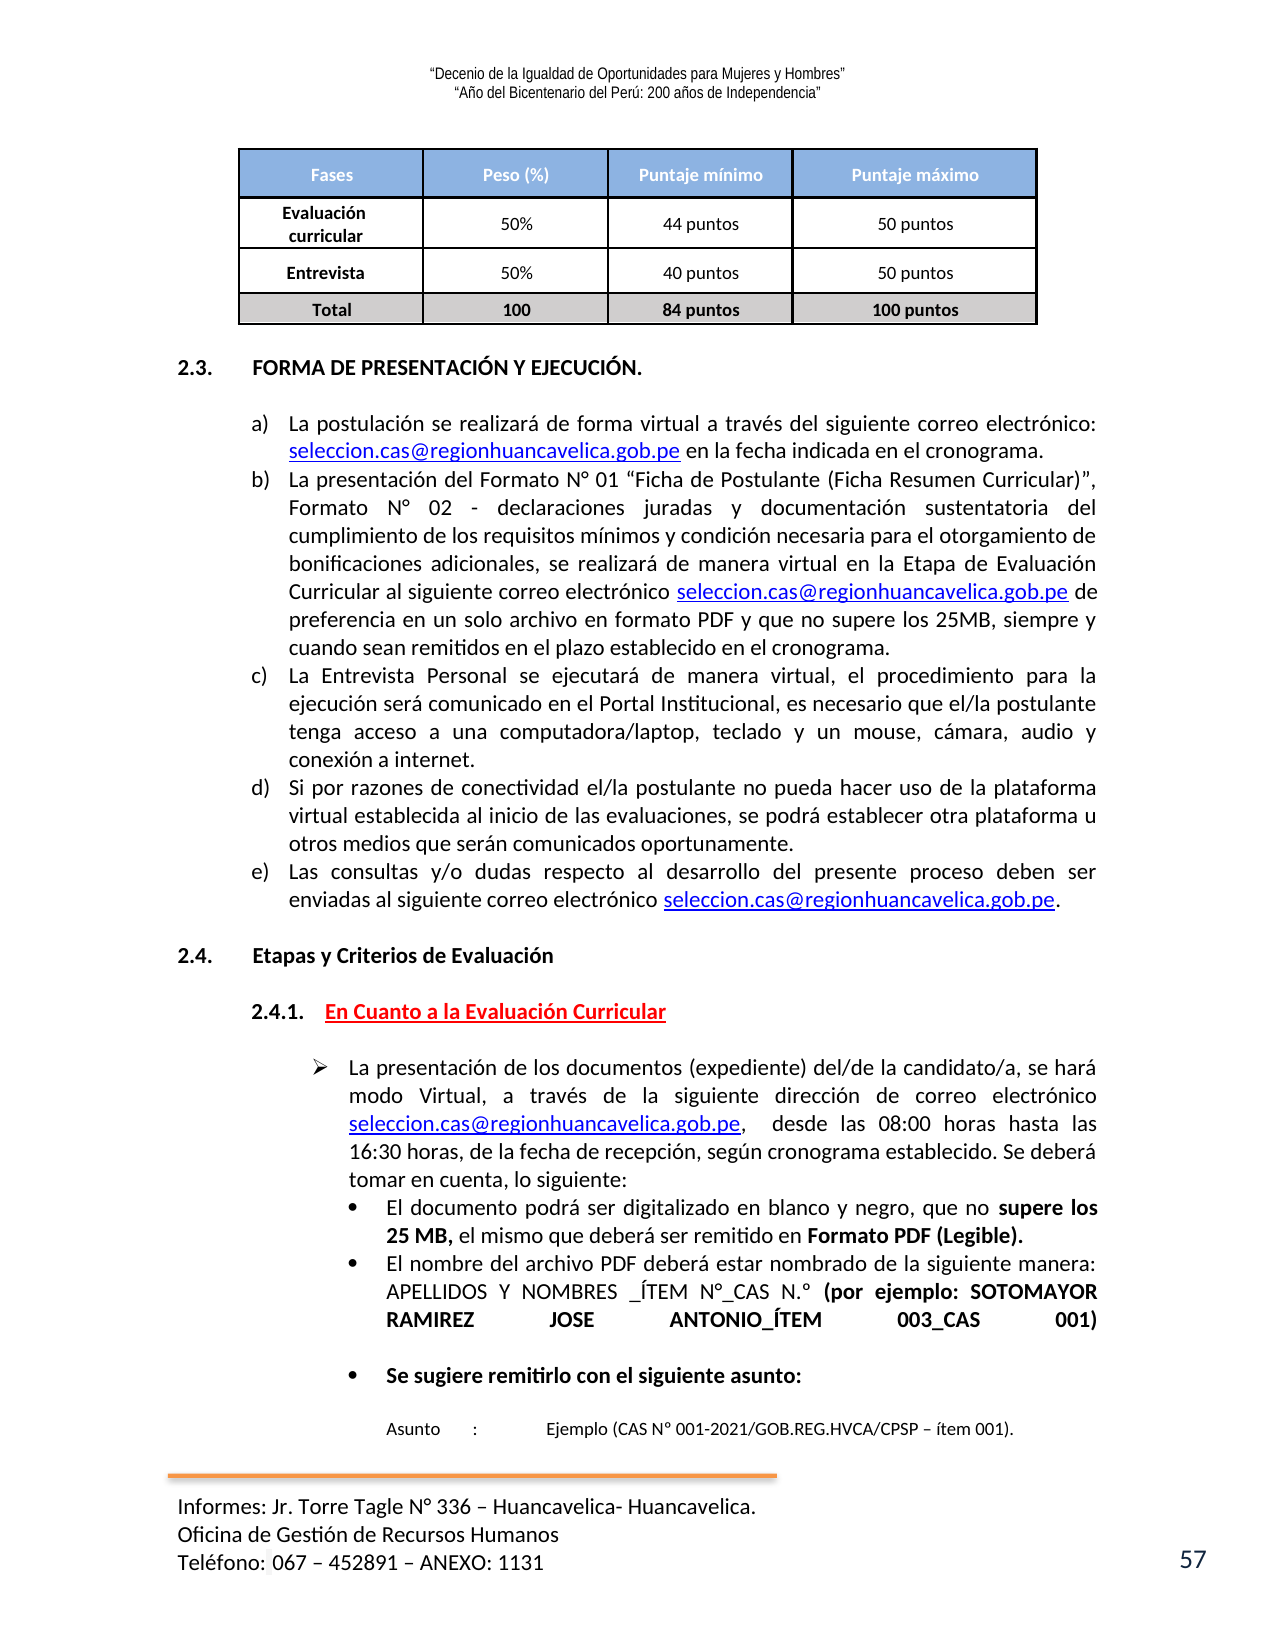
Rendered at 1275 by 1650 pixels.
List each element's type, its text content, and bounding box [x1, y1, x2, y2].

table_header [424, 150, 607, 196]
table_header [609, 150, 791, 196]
list La presentación del Formato N° 01 “Ficha de Postulante (Ficha Resumen Curricular)”, Formato N° 02 - declaraciones juradas y documentación sustentatoria del cumplimiento de los requisitos mínimos y condición necesaria para el otorgamiento de bonificaciones adicionales, se realizará de manera virtual en la Etapa de Evaluación Curricular al siguiente correo electrónico seleccion.cas@regionhuancavelica.gob.pe de preferencia en un solo archivo en formato PDF y que no supere los 25MB, siempre y cuando sean remitidos en el plazo establecido en el cronograma. [251, 465, 1098, 661]
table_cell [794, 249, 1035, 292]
list La Entrevista Personal se ejecutará de manera virtual, el procedimiento para la ejecución será comunicado en el Portal Institucional, es necesario que el/la postulante tenga acceso a una computadora/laptop, teclado y un mouse, cámara, audio y conexión a internet. [251, 661, 1098, 773]
list Las consultas y/o dudas respecto al desarrollo del presente proceso deben ser enviadas al siguiente correo electrónico seleccion.cas@regionhuancavelica.gob.pe. [251, 857, 1098, 913]
list El documento podrá ser digitalizado en blanco y negro, que no supere los 25 MB, el mismo que deberá ser remitido en Formato PDF (Legible). [349, 1193, 1098, 1249]
list Asunto : Ejemplo (CAS Nº 001-2021/GOB.REG.HVCA/CPSP – ítem 001). [386, 1417, 1098, 1440]
list La presentación de los documentos (expediente) del/de la candidato/a, se hará modo Virtual, a través de la siguiente dirección de correo electrónico seleccion.cas@regionhuancavelica.gob.pe, desde las 08:00 horas hasta las 16:30 horas, de la fecha de recepción, según cronograma establecido. Se deberá tomar en cuenta, lo siguiente: [311, 1053, 1098, 1193]
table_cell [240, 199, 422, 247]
list FORMA DE PRESENTACIÓN Y EJECUCIÓN. [177, 353, 1098, 381]
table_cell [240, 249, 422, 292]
list Si por razones de conectividad el/la postulante no pueda hacer uso de la plataforma virtual establecida al inicio de las evaluaciones, se podrá establecer otra plataforma u otros medios que serán comunicados oportunamente. [251, 773, 1098, 857]
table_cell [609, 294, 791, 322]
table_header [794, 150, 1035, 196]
list El nombre del archivo PDF deberá estar nombrado de la siguiente manera: APELLIDOS Y NOMBRES _ÍTEM N°_CAS N.º (por ejemplo: SOTOMAYOR RAMIREZ JOSE ANTONIO_ÍTEM 003_CAS 001) [349, 1249, 1098, 1361]
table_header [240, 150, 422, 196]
list Se sugiere remitirlo con el siguiente asunto: [349, 1361, 1098, 1389]
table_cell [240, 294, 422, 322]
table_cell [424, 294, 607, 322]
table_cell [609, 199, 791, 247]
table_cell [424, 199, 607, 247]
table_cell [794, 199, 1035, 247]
list Etapas y Criterios de Evaluación [177, 941, 1098, 969]
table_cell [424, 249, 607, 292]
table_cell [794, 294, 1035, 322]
list En Cuanto a la Evaluación Curricular [251, 997, 1098, 1025]
list La postulación se realizará de forma virtual a través del siguiente correo electrónico: seleccion.cas@regionhuancavelica.gob.pe en la fecha indicada en el cronograma. [251, 409, 1098, 465]
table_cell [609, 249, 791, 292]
